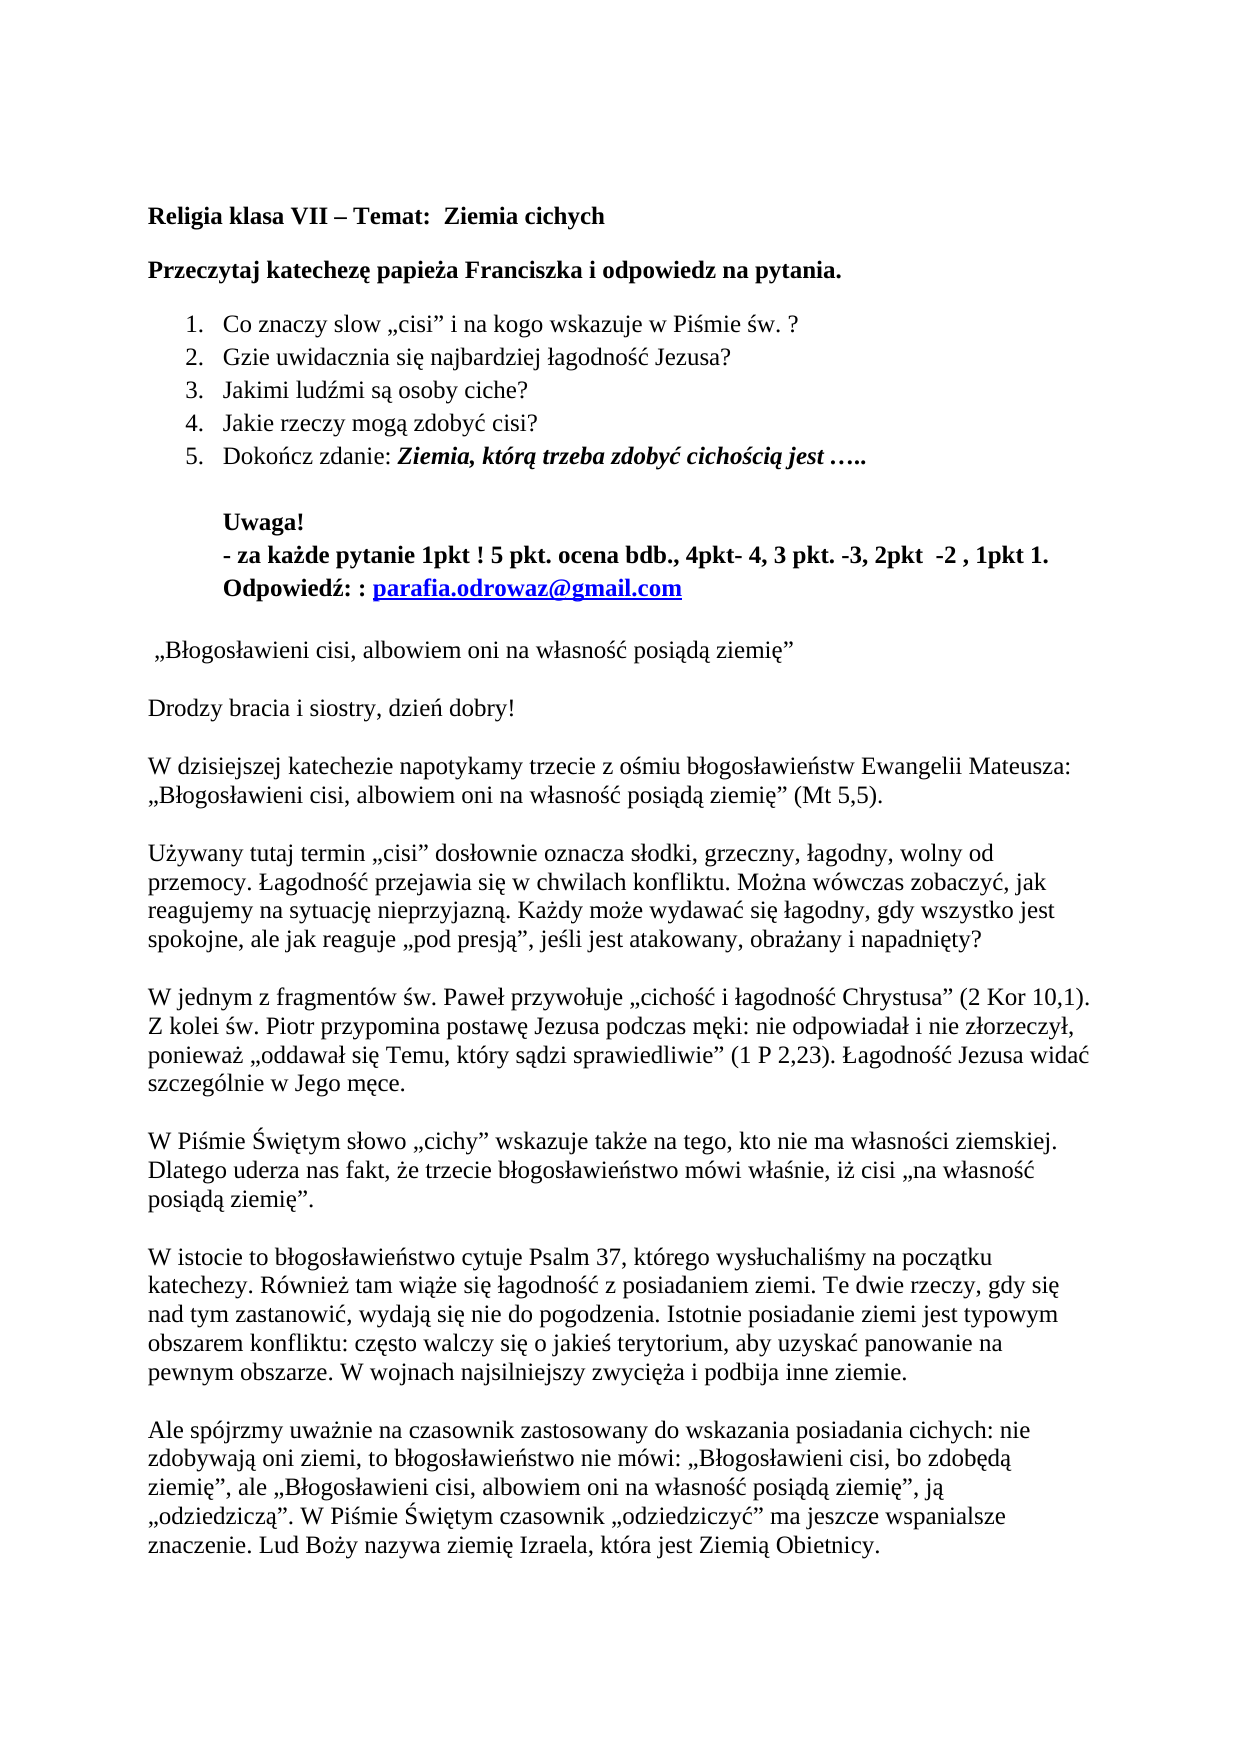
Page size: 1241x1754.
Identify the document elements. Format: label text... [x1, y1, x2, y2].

text Używany tutaj termin „cisi” dosłownie oznacza słodki, grzeczny, łagodny, wolny od przemocy. Łagodność przejawia się w chwilach konfliktu. Można wówczas zobaczyć, jak reagujemy na sytuację nieprzyjazną. Każdy może wydawać się łagodny, gdy wszystko jest spokojne, ale jak reaguje „pod presją”, jeśli jest atakowany, obrażany i napadnięty? [148, 838, 1093, 953]
list - za każde pytanie 1pkt ! 5 pkt. ocena bdb., 4pkt- 4, 3 pkt. -3, 2pkt -2 , 1pkt 1. [223, 540, 1093, 569]
text Ale spójrzmy uważnie na czasownik zastosowany do wskazania posiadania cichych: nie zdobywają oni ziemi, to błogosławieństwo nie mówi: „Błogosławieni cisi, bo zdobędą ziemię”, ale „Błogosławieni cisi, albowiem oni na własność posiądą ziemię”, ją „odziedziczą”. W Piśmie Świętym czasownik „odziedziczyć” ma jeszcze wspanialsze znaczenie. Lud Boży nazywa ziemię Izraela, która jest Ziemią Obietnicy. [148, 1415, 1093, 1558]
list Jakie rzeczy mogą zdobyć cisi? [185, 408, 1093, 437]
text „Błogosławieni cisi, albowiem oni na własność posiądą ziemię” [148, 636, 1093, 664]
list Co znaczy slow „cisi” i na kogo wskazuje w Piśmie św. ? [185, 309, 1093, 338]
list Odpowiedź: : parafia.odrowaz@gmail.com [223, 573, 1093, 602]
text Religia klasa VII – Temat: Ziemia cichych [148, 201, 1093, 230]
text W istocie to błogosławieństwo cytuje Psalm 37, którego wysłuchaliśmy na początku katechezy. Również tam wiąże się łagodność z posiadaniem ziemi. Te dwie rzeczy, gdy się nad tym zastanowić, wydają się nie do pogodzenia. Istotnie posiadanie ziemi jest typowym obszarem konfliktu: często walczy się o jakieś terytorium, aby uzyskać panowanie na pewnym obszarze. W wojnach najsilniejszy zwycięża i podbija inne ziemie. [148, 1242, 1093, 1386]
text W Piśmie Świętym słowo „cichy” wskazuje także na tego, kto nie ma własności ziemskiej. Dlatego uderza nas fakt, że trzecie błogosławieństwo mówi właśnie, iż cisi „na własność posiądą ziemię”. [148, 1126, 1093, 1213]
text Drodzy bracia i siostry, dzień dobry! [148, 693, 1093, 722]
list Uwaga! [223, 507, 1093, 536]
text W dzisiejszej katechezie napotykamy trzecie z ośmiu błogosławieństw Ewangelii Mateusza: „Błogosławieni cisi, albowiem oni na własność posiądą ziemię” (Mt 5,5). [148, 751, 1093, 809]
text Przeczytaj katechezę papieża Franciszka i odpowiedz na pytania. [148, 255, 1093, 284]
list Gzie uwidacznia się najbardziej łagodność Jezusa? [185, 342, 1093, 371]
list Dokończ zdanie: Ziemia, którą trzeba zdobyć cichością jest ….. [185, 441, 1093, 470]
text W jednym z fragmentów św. Paweł przywołuje „cichość i łagodność Chrystusa” (2 Kor 10,1). Z kolei św. Piotr przypomina postawę Jezusa podczas męki: nie odpowiadał i nie złorzeczył, ponieważ „oddawał się Temu, który sądzi sprawiedliwie” (1 P 2,23). Łagodność Jezusa widać szczególnie w Jego męce. [148, 982, 1093, 1097]
list Jakimi ludźmi są osoby ciche? [185, 375, 1093, 404]
